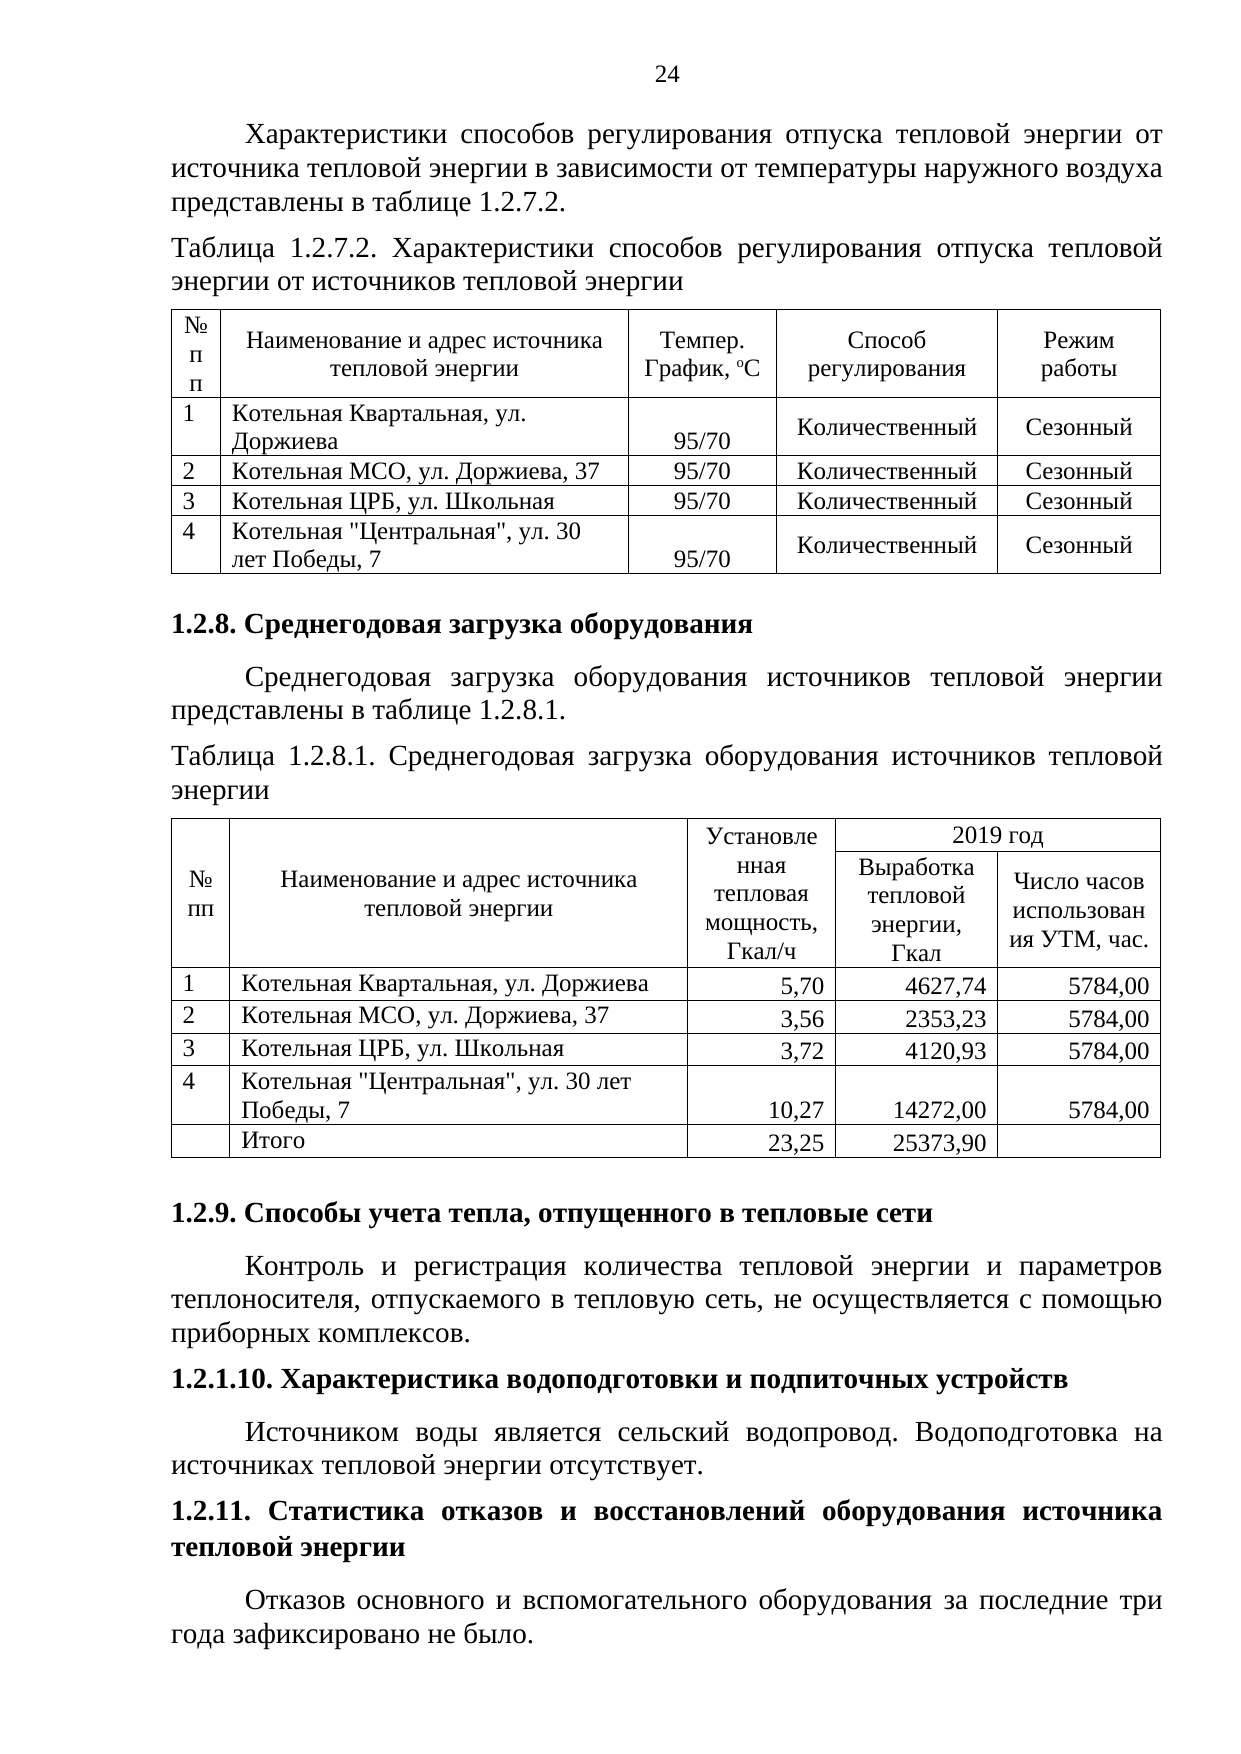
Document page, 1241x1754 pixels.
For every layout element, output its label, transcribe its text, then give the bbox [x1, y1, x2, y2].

table_header 2019 год [836, 819, 1160, 851]
table_header Режим работы [998, 310, 1160, 397]
text Среднегодовая загрузка оборудования источников тепловой энергии представлены в таблице 1.2.8.1. [171, 659, 1163, 726]
table_cell Количественный [777, 486, 997, 515]
table_cell 4 [172, 516, 220, 573]
table_cell 2353,23 [836, 1001, 997, 1032]
text 1.2.11. Статистика отказов и восстановлений оборудования источника тепловой энергии [171, 1493, 1163, 1563]
table_cell 95/70 [629, 398, 776, 455]
table_cell 23,25 [688, 1125, 835, 1157]
table_cell [172, 1125, 229, 1157]
table_header Темпер. График, оС [629, 310, 776, 397]
table_header Установленная тепловая мощность, Гкал/ч [688, 819, 835, 967]
table_cell 5784,00 [998, 1001, 1160, 1032]
table_cell 4627,74 [836, 968, 997, 999]
text 1.2.1.10. Характеристика водоподготовки и подпиточных устройств [171, 1361, 1163, 1394]
table_cell Количественный [777, 516, 997, 573]
table_cell 4120,93 [836, 1034, 997, 1065]
table_cell Сезонный [998, 486, 1160, 515]
table_cell Число часов использования УТМ, час. [998, 852, 1160, 967]
table_cell Итого [230, 1125, 687, 1157]
table_cell Сезонный [998, 398, 1160, 455]
table_cell 95/70 [629, 516, 776, 573]
table_cell 4 [172, 1066, 229, 1124]
text Характеристики способов регулирования отпуска тепловой энергии от источника тепловой энергии в зависимости от температуры наружного воздуха представлены в таблице 1.2.7.2. [171, 117, 1163, 217]
table_cell Котельная МСО, ул. Доржиева, 37 [230, 1001, 687, 1032]
table_header Способ регулирования [777, 310, 997, 397]
table_cell 10,27 [688, 1066, 835, 1124]
text Источником воды является сельский водопровод. Водоподготовка на источниках тепловой энергии отсутствует. [171, 1414, 1163, 1481]
table_cell 3,72 [688, 1034, 835, 1065]
table_cell Котельная ЦРБ, ул. Школьная [230, 1034, 687, 1065]
text Таблица 1.2.8.1. Среднегодовая загрузка оборудования источников тепловой энергии [171, 738, 1163, 805]
table_header № пп [172, 310, 220, 397]
text 1.2.9. Способы учета тепла, отпущенного в тепловые сети [171, 1195, 1163, 1228]
text 1.2.8. Среднегодовая загрузка оборудования [171, 606, 1163, 639]
table_cell Котельная Квартальная, ул. Доржиева [230, 968, 687, 999]
table_cell 3,56 [688, 1001, 835, 1032]
table_cell Котельная ЦРБ, ул. Школьная [221, 486, 628, 515]
table_cell 5,70 [688, 968, 835, 999]
table_cell Сезонный [998, 456, 1160, 485]
table_cell 14272,00 [836, 1066, 997, 1124]
table_cell 2 [172, 1001, 229, 1032]
table_cell Котельная Квартальная, ул. Доржиева [221, 398, 628, 455]
text Отказов основного и вспомогательного оборудования за последние три года зафиксировано не было. [171, 1582, 1163, 1649]
table_cell [998, 1125, 1160, 1157]
table_cell Выработка тепловой энергии, Гкал [836, 852, 997, 967]
table_header Наименование и адрес источника тепловой энергии [221, 310, 628, 397]
table_cell 3 [172, 486, 220, 515]
table_cell Сезонный [998, 516, 1160, 573]
table_cell 2 [172, 456, 220, 485]
table_cell Котельная "Центральная", ул. 30 лет Победы, 7 [230, 1066, 687, 1124]
table_cell Котельная "Центральная", ул. 30 лет Победы, 7 [221, 516, 628, 573]
text Таблица 1.2.7.2. Характеристики способов регулирования отпуска тепловой энергии от источников тепловой энергии [171, 230, 1163, 297]
table_cell 95/70 [629, 456, 776, 485]
table_cell Количественный [777, 398, 997, 455]
table_cell 5784,00 [998, 1034, 1160, 1065]
table_cell 25373,90 [836, 1125, 997, 1157]
table_cell 1 [172, 968, 229, 999]
table_header Наименование и адрес источника тепловой энергии [230, 819, 687, 967]
table_header № пп [172, 819, 229, 967]
table_cell 5784,00 [998, 1066, 1160, 1124]
table_cell Количественный [777, 456, 997, 485]
table_cell 1 [172, 398, 220, 455]
text Контроль и регистрация количества тепловой энергии и параметров теплоносителя, отпускаемого в тепловую сеть, не осуществляется с помощью приборных комплексов. [171, 1248, 1163, 1348]
table_cell 3 [172, 1034, 229, 1065]
table_cell 95/70 [629, 486, 776, 515]
table_cell 5784,00 [998, 968, 1160, 999]
table_cell Котельная МСО, ул. Доржиева, 37 [221, 456, 628, 485]
